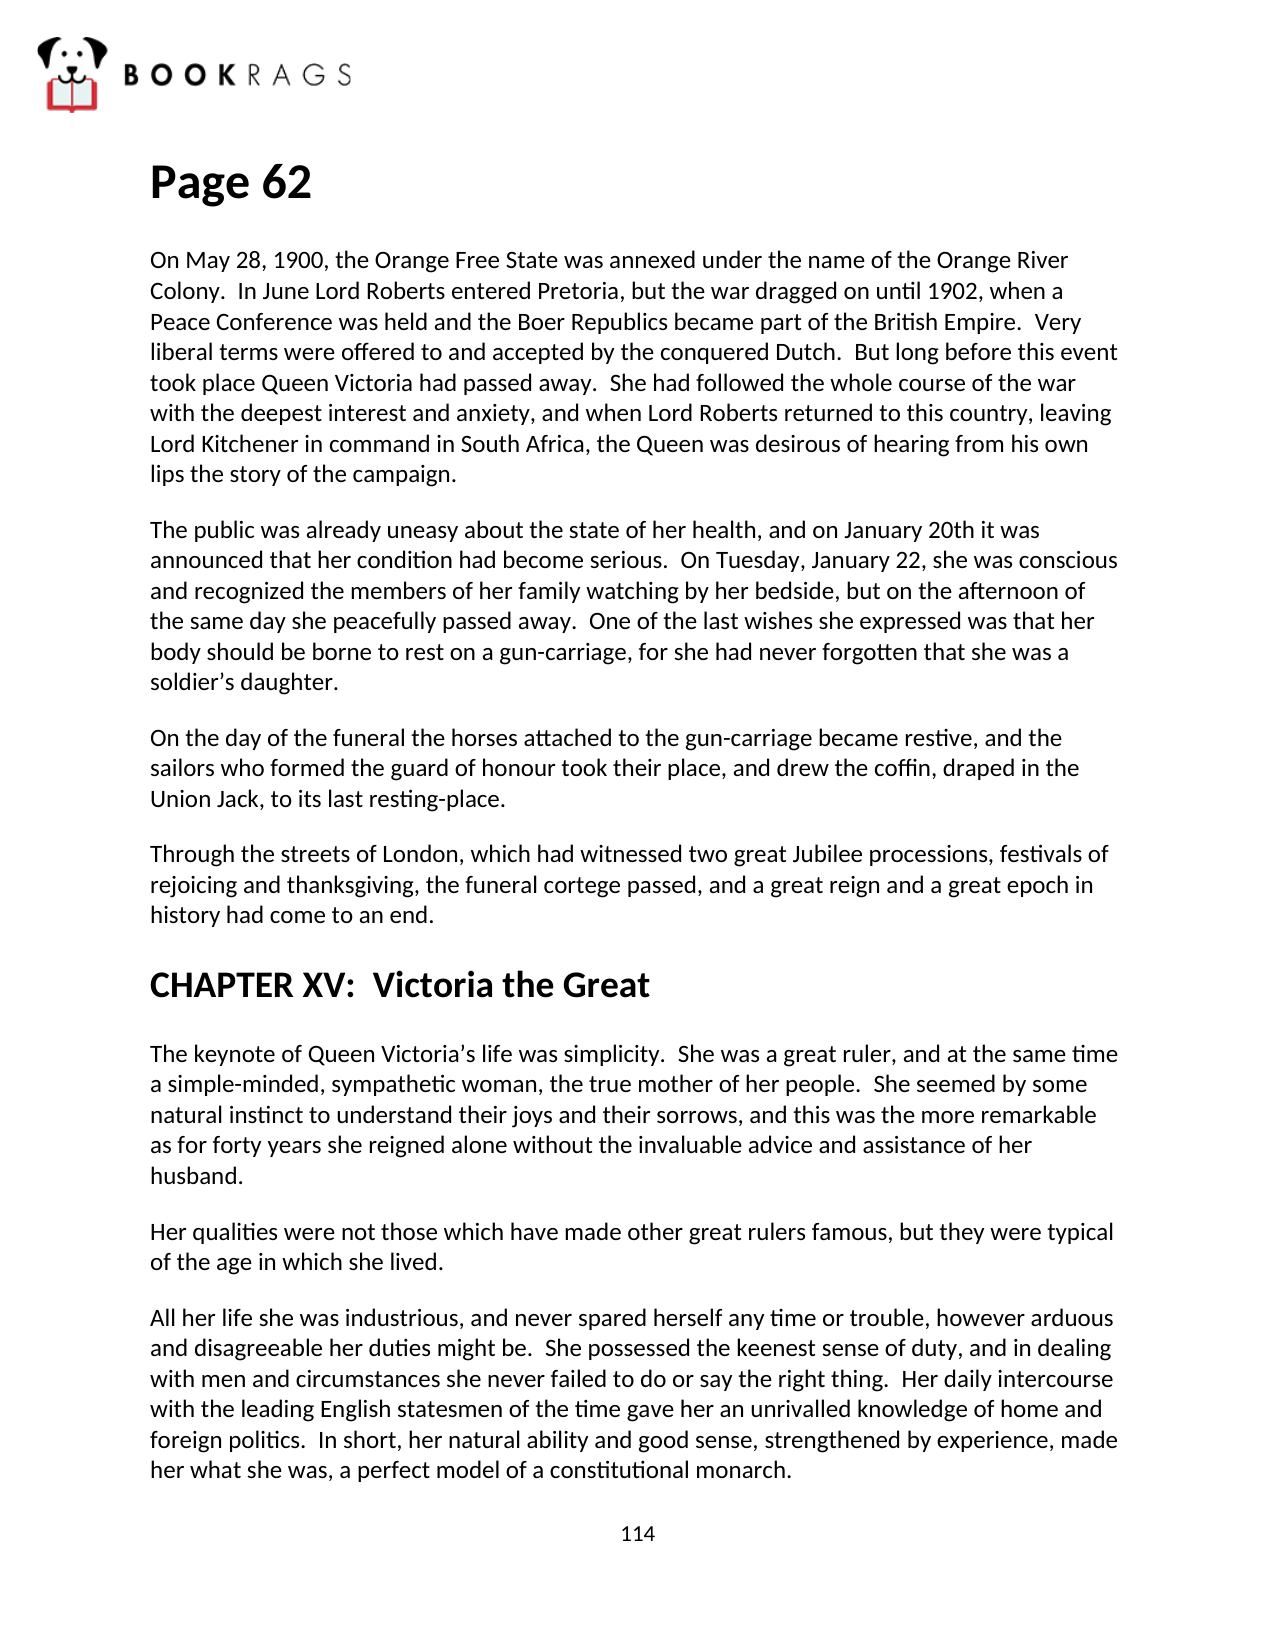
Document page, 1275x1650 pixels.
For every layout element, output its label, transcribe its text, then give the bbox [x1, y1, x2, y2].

text All her life she was industrious, and never spared herself any time or trouble, however arduous and disagreeable her duties might be. She possessed the keenest sense of duty, and in dealing with men and circumstances she never failed to do or say the right thing. Her daily intercourse with the leading English statesmen of the time gave her an unrivalled knowledge of home and foreign politics. In short, her natural ability and good sense, strengthened by experience, made her what she was, a perfect model of a constitutional monarch. [150, 1302, 1125, 1485]
text The keynote of Queen Victoria’s life was simplicity. She was a great ruler, and at the same time a simple-minded, sympathetic woman, the true mother of her people. She seemed by some natural instinct to understand their joys and their sorrows, and this was the more remarkable as for forty years she reigned alone without the invaluable advice and assistance of her husband. [150, 1038, 1125, 1191]
text On May 28, 1900, the Orange Free State was annexed under the name of the Orange River Colony. In June Lord Roberts entered Pretoria, but the war dragged on until 1902, when a Peace Conference was held and the Boer Republics became part of the British Empire. Very liberal terms were offered to and accepted by the conquered Dutch. But long before this event took place Queen Victoria had passed away. She had followed the whole course of the war with the deepest interest and anxiety, and when Lord Roberts returned to this country, leaving Lord Kitchener in command in South Africa, the Queen was desirous of hearing from his own lips the story of the campaign. [150, 244, 1125, 489]
text On the day of the funeral the horses attached to the gun-carriage became restive, and the sailors who formed the guard of honour took their place, and drew the coffin, draped in the Union Jack, to its last resting-place. [150, 722, 1125, 813]
text Page 62 [150, 150, 1125, 211]
text Through the streets of London, which had witnessed two great Jubilee processions, festivals of rejoicing and thanksgiving, the funeral cortege passed, and a great reign and a great epoch in history had come to an end. [150, 838, 1125, 930]
text Her qualities were not those which have made other great rulers famous, but they were typical of the age in which she lived. [150, 1216, 1125, 1277]
text CHAPTER XV: Victoria the Great [150, 961, 1125, 1007]
picture [37, 37, 351, 113]
text The public was already uneasy about the state of her health, and on January 20th it was announced that her condition had become serious. On Tuesday, January 22, she was conscious and recognized the members of her family watching by her bedside, but on the afternoon of the same day she peacefully passed away. One of the last wishes she expressed was that her body should be borne to rest on a gun-carriage, for she had never forgotten that she was a soldier’s daughter. [150, 514, 1125, 697]
